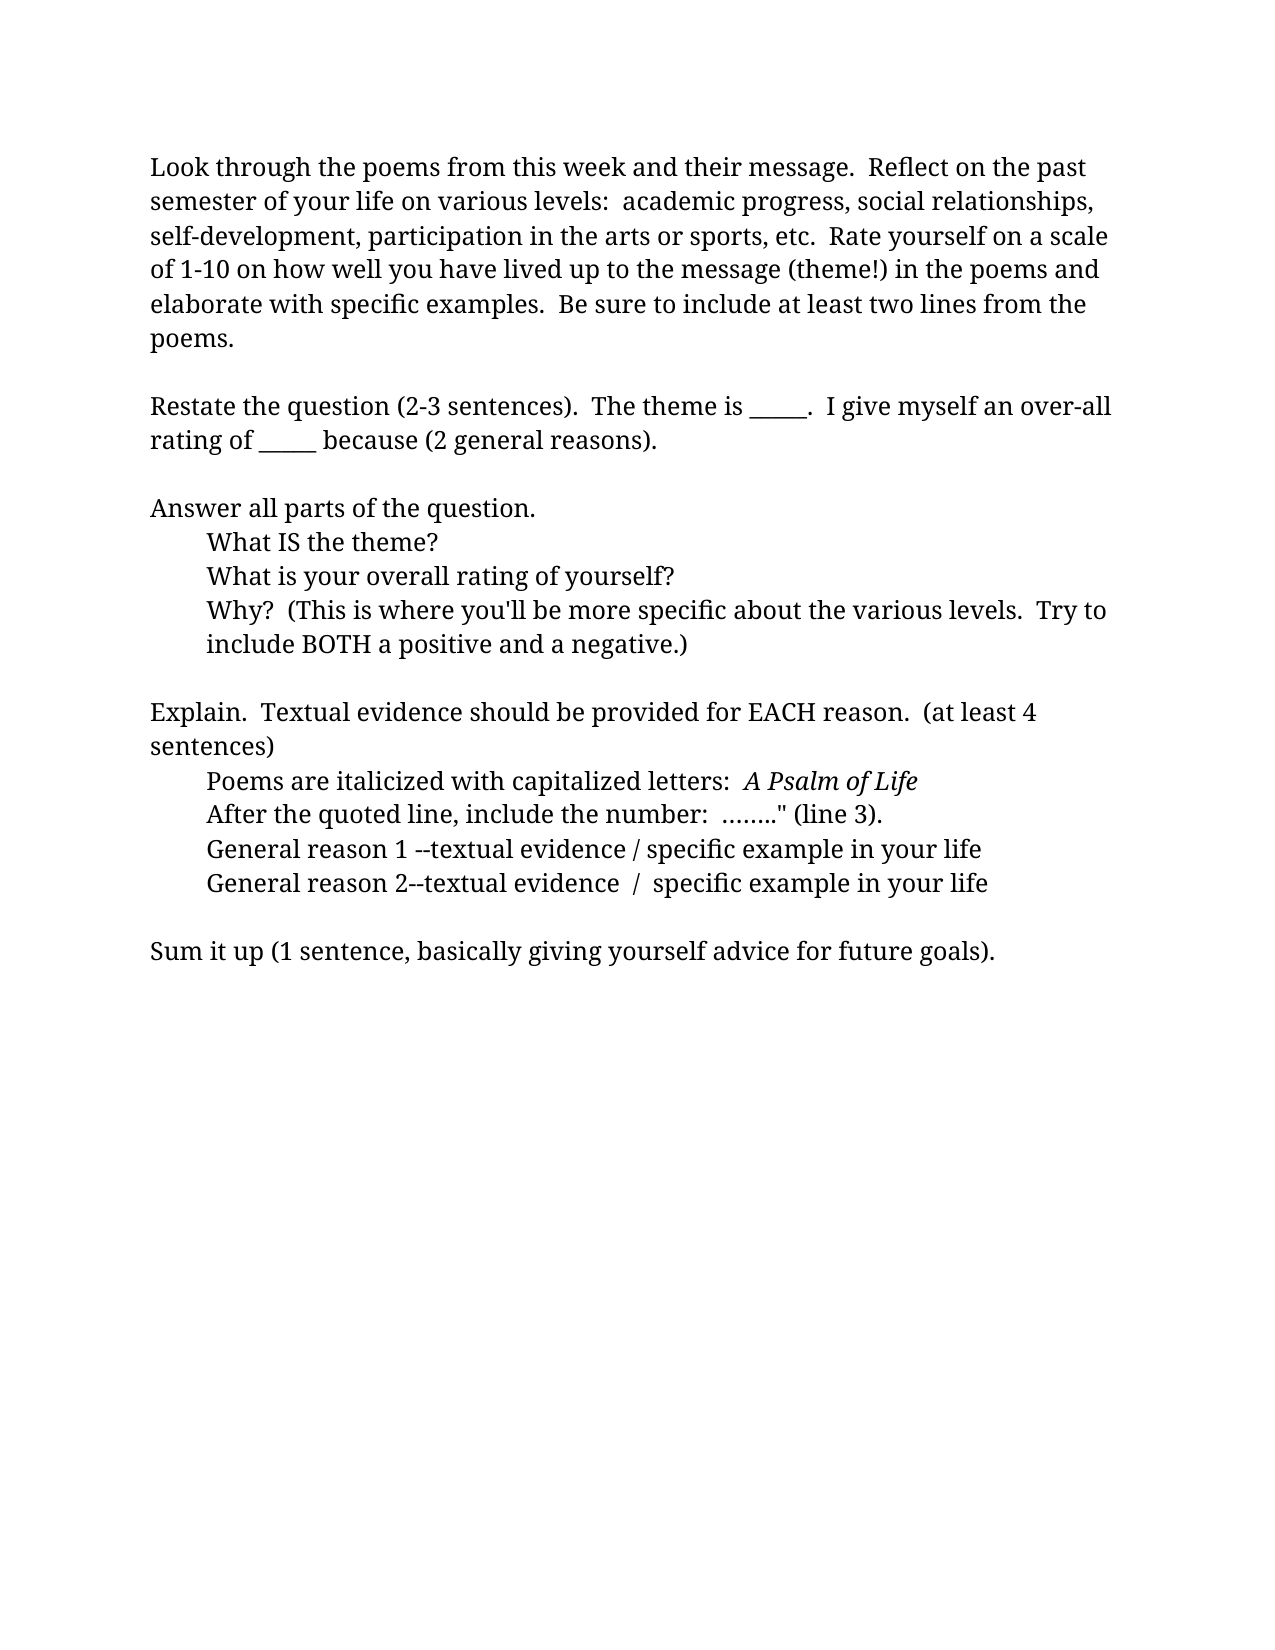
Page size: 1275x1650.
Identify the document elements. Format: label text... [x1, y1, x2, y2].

text General reason 2--textual evidence / specific example in your life [206, 865, 1125, 899]
text After the quoted line, include the number: …….." (line 3). [206, 797, 1125, 831]
text Sum it up (1 sentence, basically giving yourself advice for future goals). [150, 933, 1125, 967]
text Restate the question (2-3 sentences). The theme is _____. I give myself an over-all rating of _____ because (2 general reasons). [150, 388, 1125, 457]
text Why? (This is where you'll be more specific about the various levels. Try to include BOTH a positive and a negative.) [206, 593, 1125, 661]
text What is your overall rating of yourself? [206, 559, 1125, 593]
text Look through the poems from this week and their message. Reflect on the past semester of your life on various levels: academic progress, social relationships, self-development, participation in the arts or sports, etc. Rate yourself on a scale of 1-10 on how well you have lived up to the message (theme!) in the poems and elaborate with specific examples. Be sure to include at least two lines from the poems. [150, 150, 1125, 354]
text Poems are italicized with capitalized letters: A Psalm of Life [206, 763, 1125, 797]
text Explain. Textual evidence should be provided for EACH reason. (at least 4 sentences) [150, 695, 1125, 763]
text General reason 1 --textual evidence / specific example in your life [206, 831, 1125, 865]
text What IS the theme? [206, 525, 1125, 559]
text Answer all parts of the question. [150, 491, 1125, 525]
